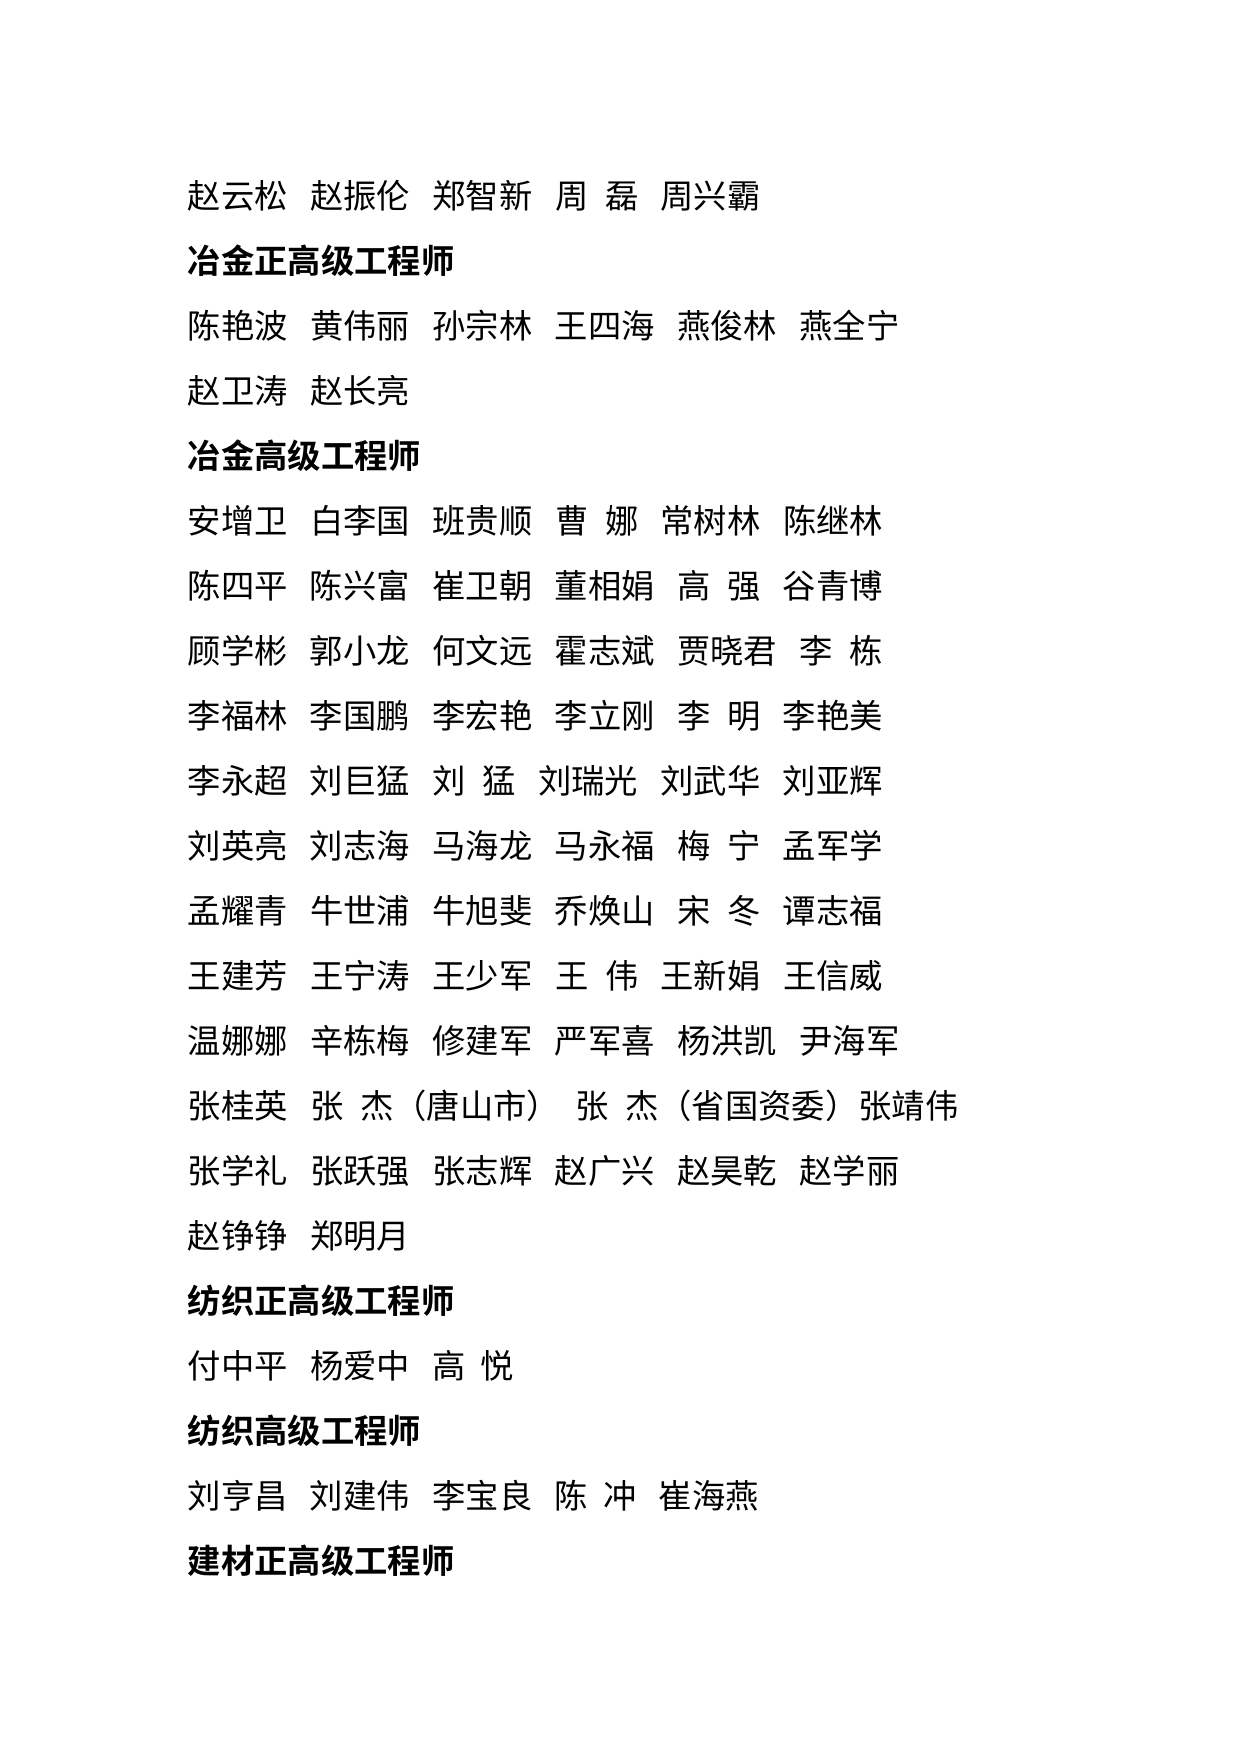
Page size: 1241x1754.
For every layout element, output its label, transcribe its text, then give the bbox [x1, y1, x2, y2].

text 冶金正高级工程师 [187, 227, 1053, 292]
text 建材正高级工程师 [187, 1527, 1053, 1592]
text 刘英亮 刘志海 马海龙 马永福 梅宁 孟军学 [187, 812, 1053, 877]
text 张桂英 张杰（唐山市） 张杰（省国资委）张靖伟 [187, 1072, 1053, 1137]
text 李永超 刘巨猛 刘猛 刘瑞光 刘武华 刘亚辉 [187, 747, 1053, 812]
text 张学礼 张跃强 张志辉 赵广兴 赵昊乾 赵学丽 [187, 1137, 1053, 1202]
text 付中平 杨爱中 高 悦 [187, 1332, 1053, 1397]
text 赵云松 赵振伦 郑智新 周磊 周兴霸 [187, 162, 1053, 227]
text 李福林 李国鹏 李宏艳 李立刚 李明 李艳美 [187, 682, 1053, 747]
text 安增卫 白李国 班贵顺 曹娜 常树林 陈继林 [187, 487, 1053, 552]
text 陈艳波 黄伟丽 孙宗林 王四海 燕俊林 燕全宁 [187, 292, 1053, 357]
text 顾学彬 郭小龙 何文远 霍志斌 贾晓君 李栋 [187, 617, 1053, 682]
text 冶金高级工程师 [187, 422, 1053, 487]
text 赵铮铮 郑明月 [187, 1202, 1053, 1267]
text 王建芳 王宁涛 王少军 王伟 王新娟 王信威 [187, 942, 1053, 1007]
text 陈四平 陈兴富 崔卫朝 董相娟 高强 谷青博 [187, 552, 1053, 617]
text 刘亨昌 刘建伟 李宝良 陈 冲 崔海燕 [187, 1462, 1053, 1527]
text 纺织正高级工程师 [187, 1267, 1053, 1332]
text 孟耀青 牛世浦 牛旭斐 乔焕山 宋冬 谭志福 [187, 877, 1053, 942]
text 温娜娜 辛栋梅 修建军 严军喜 杨洪凯 尹海军 [187, 1007, 1053, 1072]
text 赵卫涛 赵长亮 [187, 357, 1053, 422]
text 纺织高级工程师 [187, 1397, 1053, 1462]
